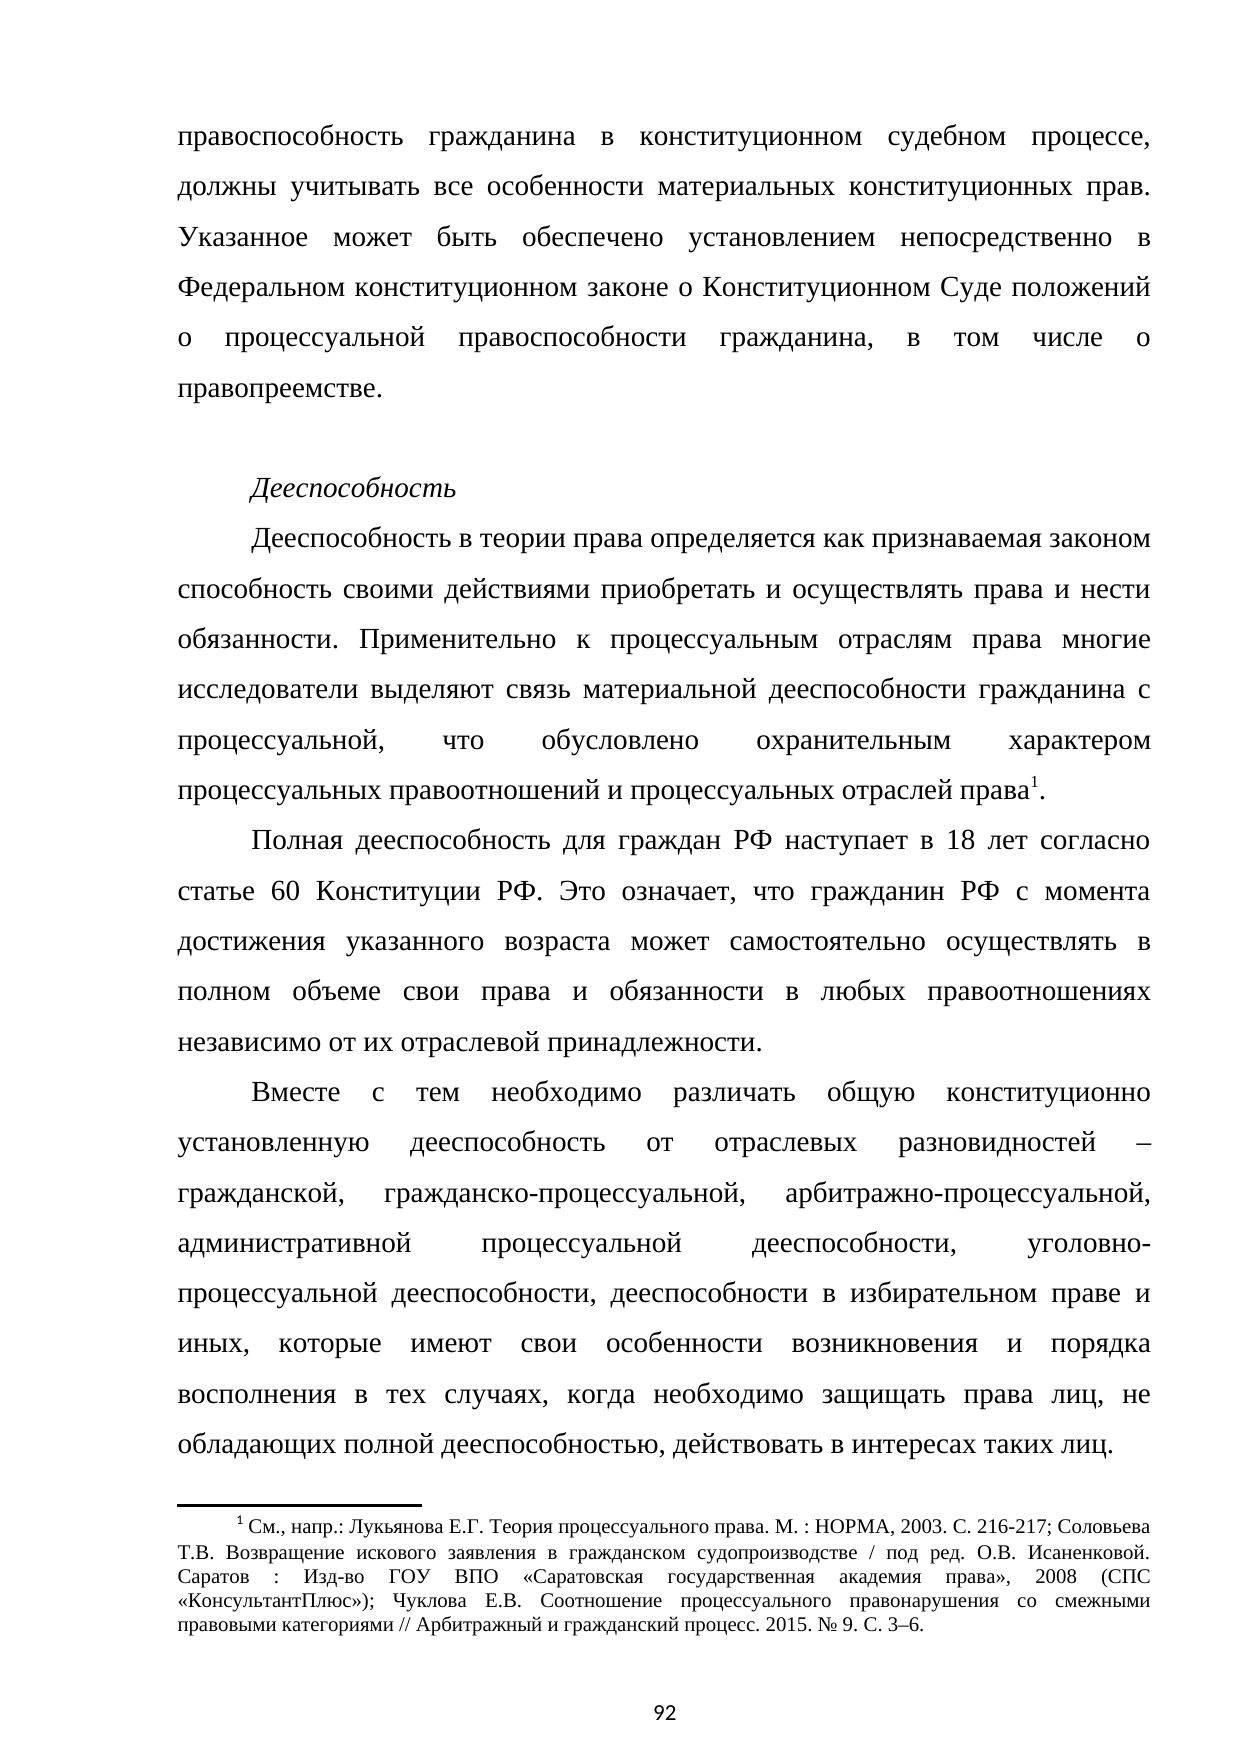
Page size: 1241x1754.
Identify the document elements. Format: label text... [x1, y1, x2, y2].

text Дееспособность [177, 470, 1152, 504]
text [177, 118, 1152, 403]
text Вместе с тем необходимо различать общую конституционно установленную дееспособность от отраслевых разновидностей – гражданской, гражданско-процессуальной, арбитражно-процессуальной, административной процессуальной дееспособности, уголовно-процессуальной дееспособности, дееспособности в избирательном праве и иных, которые имеют свои особенности возникновения и порядка восполнения в тех случаях, когда необходимо защищать права лиц, не обладающих полной дееспособностью, действовать в интересах таких лиц. [177, 1074, 1152, 1460]
text Дееспособность в теории права определяется как признаваемая законом способность своими действиями приобретать и осуществлять права и нести обязанности. Применительно к процессуальным отраслям права многие исследователи выделяют связь материальной дееспособности гражданина с процессуальной, что обусловлено охранительным характером процессуальных правоотношений и процессуальных отраслей права. [177, 521, 1152, 806]
text Полная дееспособность для граждан РФ наступает в 18 лет согласно статье 60 Конституции РФ. Это означает, что гражданин РФ с момента достижения указанного возраста может самостоятельно осуществлять в полном объеме свои права и обязанности в любых правоотношениях независимо от их отраслевой принадлежности. [177, 822, 1152, 1057]
